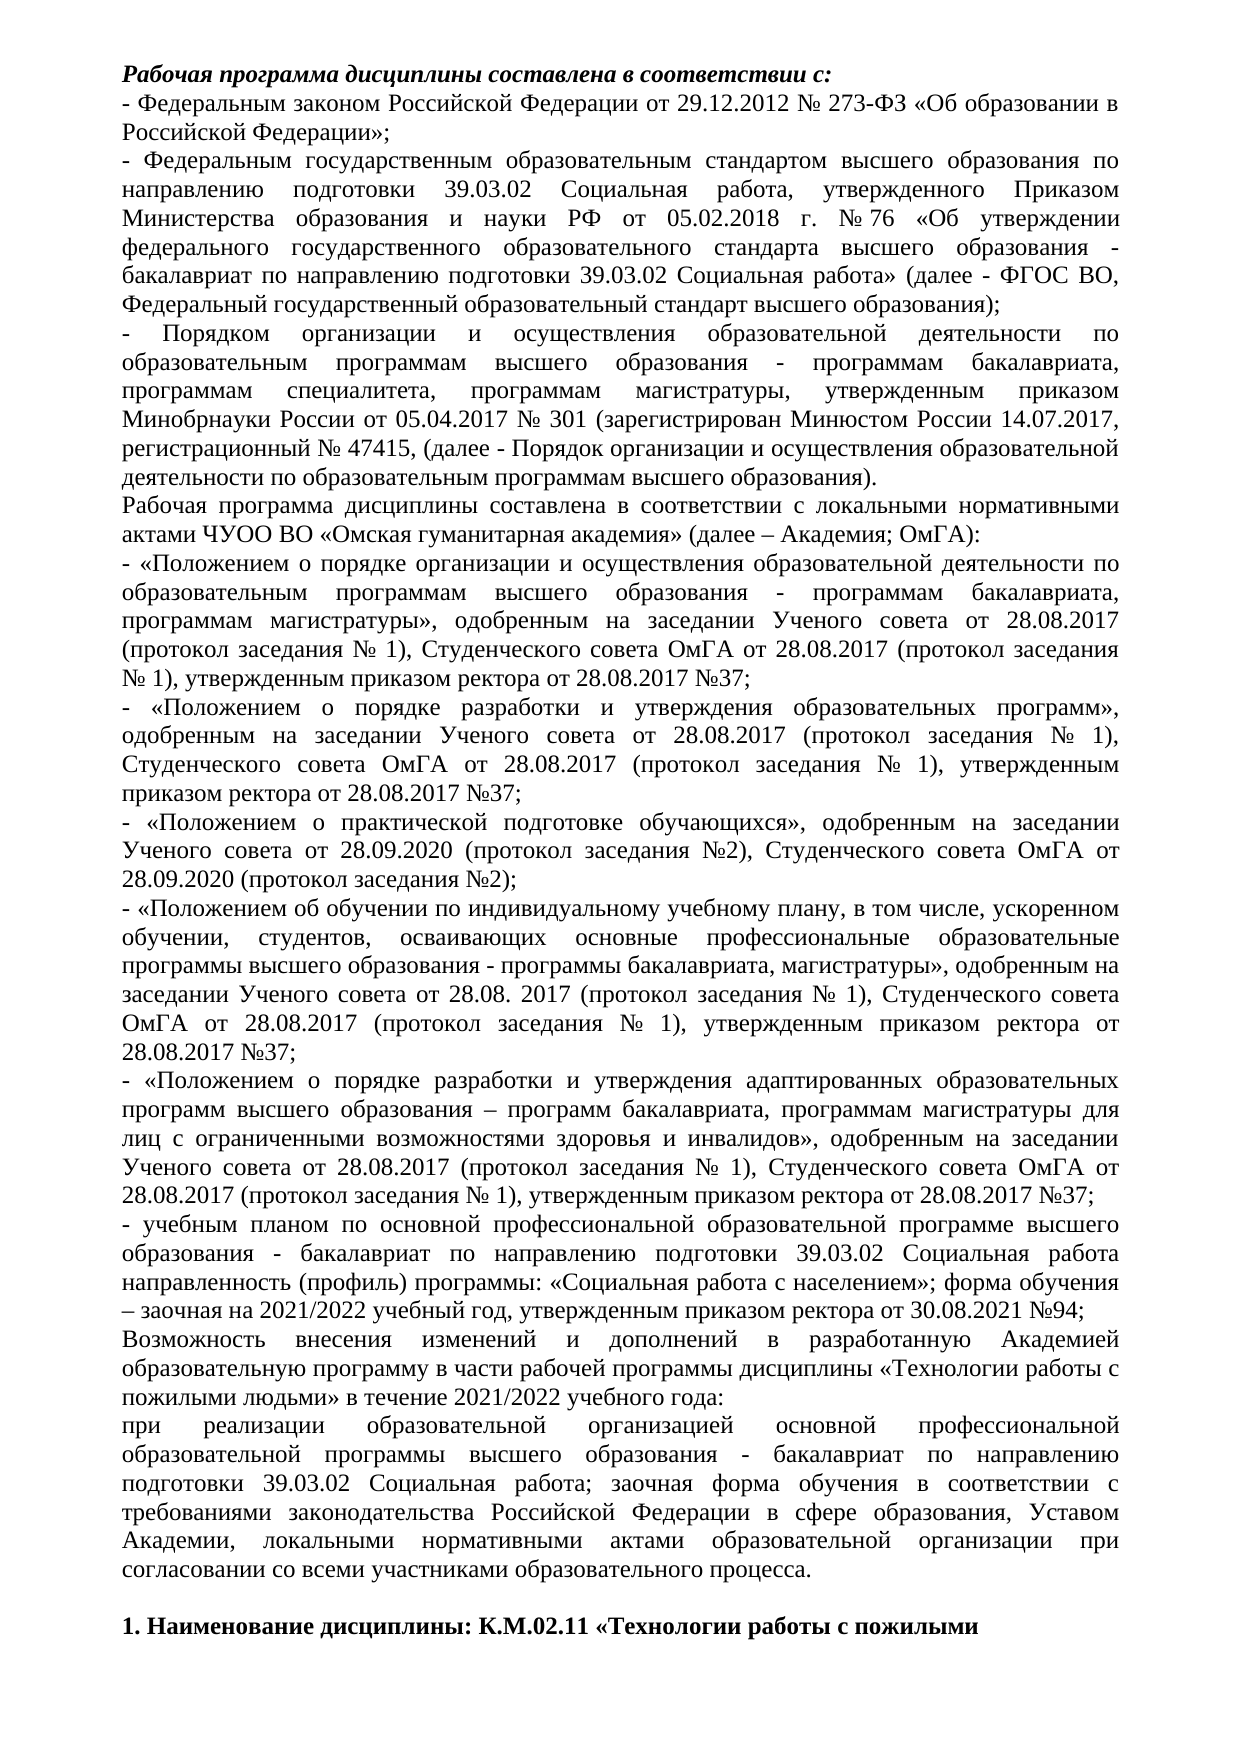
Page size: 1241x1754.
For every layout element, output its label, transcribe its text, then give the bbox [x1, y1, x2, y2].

table_cell 1. Наименование дисциплины: К.М.02.11 «Технологии работы с пожилыми [118, 1611, 1124, 1662]
table_header Рабочая программа дисциплины составлена в соответствии с: [118, 59, 1124, 88]
table_cell - Федеральным законом Российской Федерации от 29.12.2012 № 273-ФЗ «Об образовании в Российской Федерации»; - Федеральным государственным образовательным стандартом высшего образования по направлению подготовки 39.03.02 Социальная работа, утвержденного Приказом Министерства образования и науки РФ от 05.02.2018 г. № 76 «Об утверждении федерального государственного образовательного стандарта высшего образования - бакалавриат по направлению подготовки 39.03.02 Социальная работа» (далее - ФГОС ВО, Федеральный государственный образовательный стандарт высшего образования); - Порядком организации и осуществления образовательной деятельности по образовательным программам высшего образования - программам бакалавриата, программам специалитета, программам магистратуры, утвержденным приказом Минобрнауки России от 05.04.2017 № 301 (зарегистрирован Минюстом России 14.07.2017, регистрационный № 47415, (далее - Порядок организации и осуществления образовательной деятельности по образовательным программам высшего образования). Рабочая программа дисциплины составлена в соответствии с локальными нормативными актами ЧУОО ВО «Омская гуманитарная академия» (далее – Академия; ОмГА): - «Положением о порядке организации и осуществления образовательной деятельности по образовательным программам высшего образования - программам бакалавриата, программам магистратуры», одобренным на заседании Ученого совета от 28.08.2017 (протокол заседания № 1), Студенческого совета ОмГА от 28.08.2017 (протокол заседания № 1), утвержденным приказом ректора от 28.08.2017 №37; - «Положением о порядке разработки и утверждения образовательных программ», одобренным на заседании Ученого совета от 28.08.2017 (протокол заседания № 1), Студенческого совета ОмГА от 28.08.2017 (протокол заседания № 1), утвержденным приказом ректора от 28.08.2017 №37; - «Положением о практической подготовке обучающихся», одобренным на заседании Ученого совета от 28.09.2020 (протокол заседания №2), Студенческого совета ОмГА от 28.09.2020 (протокол заседания №2); - «Положением об обучении по индивидуальному учебному плану, в том числе, ускоренном обучении, студентов, осваивающих основные профессиональные образовательные программы высшего образования - программы бакалавриата, магистратуры», одобренным на заседании Ученого совета от 28.08. 2017 (протокол заседания № 1), Студенческого совета ОмГА от 28.08.2017 (протокол заседания № 1), утвержденным приказом ректора от 28.08.2017 №37; - «Положением о порядке разработки и утверждения адаптированных образовательных программ высшего образования – программ бакалавриата, программам магистратуры для лиц с ограниченными возможностями здоровья и инвалидов», одобренным на заседании Ученого совета от 28.08.2017 (протокол заседания № 1), Студенческого совета ОмГА от 28.08.2017 (протокол заседания № 1), утвержденным приказом ректора от 28.08.2017 №37; - учебным планом по основной профессиональной образовательной программе высшего образования - бакалавриат по направлению подготовки 39.03.02 Социальная работа направленность (профиль) программы: «Социальная работа с населением»; форма обучения – заочная на 2021/2022 учебный год, утвержденным приказом ректора от 30.08.2021 №94; Возможность внесения изменений и дополнений в разработанную Академией образовательную программу в части рабочей программы дисциплины «Технологии работы с пожилыми людьми» в течение 2021/2022 учебного года: при реализации образовательной организацией основной профессиональной образовательной программы высшего образования - бакалавриат по направлению подготовки 39.03.02 Социальная работа; заочная форма обучения в соответствии с требованиями законодательства Российской Федерации в сфере образования, Уставом Академии, локальными нормативными актами образовательной организации при согласовании со всеми участниками образовательного процесса. [118, 88, 1124, 1611]
